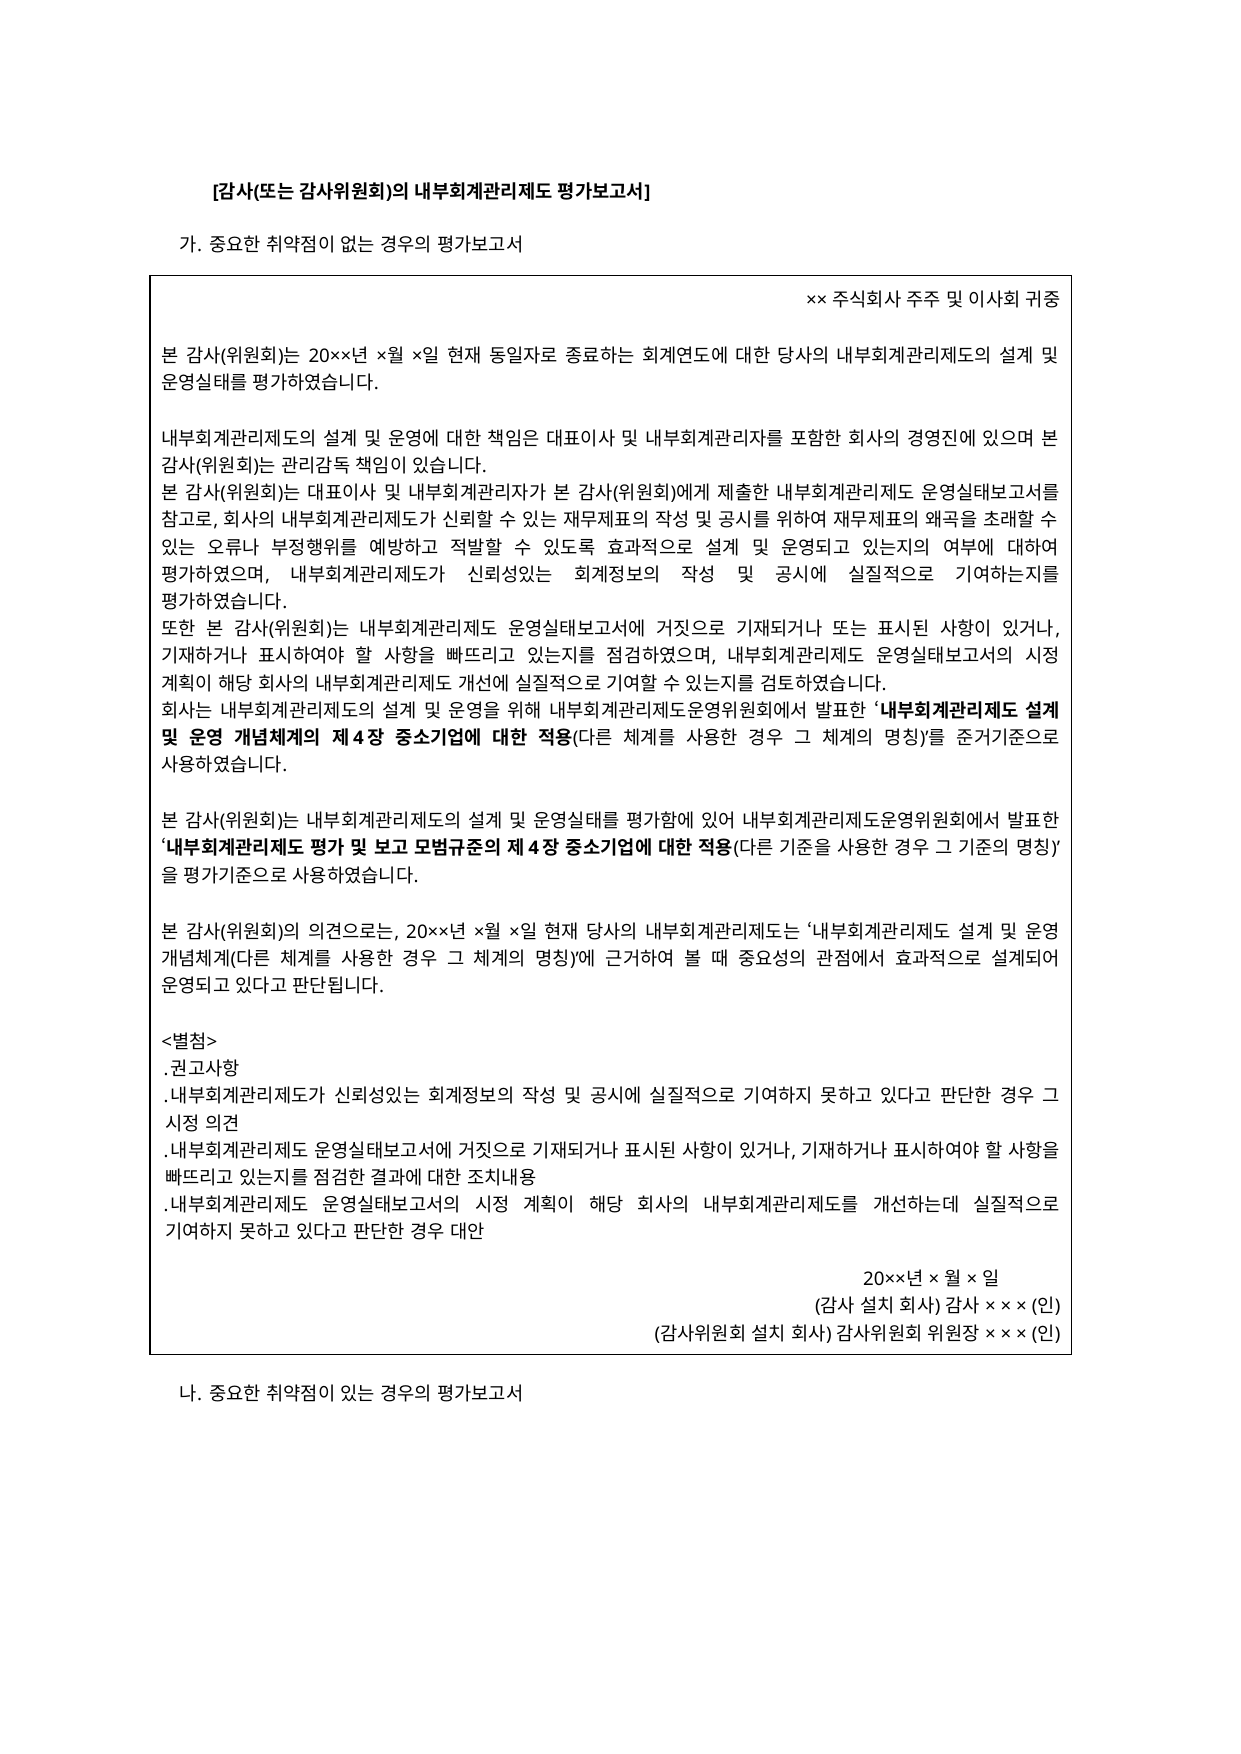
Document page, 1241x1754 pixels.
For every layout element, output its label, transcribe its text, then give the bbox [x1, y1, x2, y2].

list 중요한 취약점이 없는 경우의 평가보고서 [179, 229, 1090, 256]
table_header ×× 주식회사 주주 및 이사회 귀중 본 감사(위원회)는 20××년 ×월 ×일 현재 동일자로 종료하는 회계연도에 대한 당사의 내부회계관리제도의 설계 및 운영실태를 평가하였습니다. 내부회계관리제도의 설계 및 운영에 대한 책임은 대표이사 및 내부회계관리자를 포함한 회사의 경영진에 있으며 본 감사(위원회)는 관리감독 책임이 있습니다. 본 감사(위원회)는 대표이사 및 내부회계관리자가 본 감사(위원회)에게 제출한 내부회계관리제도 운영실태보고서를 참고로, 회사의 내부회계관리제도가 신뢰할 수 있는 재무제표의 작성 및 공시를 위하여 재무제표의 왜곡을 초래할 수 있는 오류나 부정행위를 예방하고 적발할 수 있도록 효과적으로 설계 및 운영되고 있는지의 여부에 대하여 평가하였으며, 내부회계관리제도가 신뢰성있는 회계정보의 작성 및 공시에 실질적으로 기여하는지를 평가하였습니다. 또한 본 감사(위원회)는 내부회계관리제도 운영실태보고서에 거짓으로 기재되거나 또는 표시된 사항이 있거나, 기재하거나 표시하여야 할 사항을 빠뜨리고 있는지를 점검하였으며, 내부회계관리제도 운영실태보고서의 시정 계획이 해당 회사의 내부회계관리제도 개선에 실질적으로 기여할 수 있는지를 검토하였습니다. 회사는 내부회계관리제도의 설계 및 운영을 위해 내부회계관리제도운영위원회에서 발표한 ‘내부회계관리제도 설계 및 운영 개념체계의 제4장 중소기업에 대한 적용(다른 체계를 사용한 경우 그 체계의 명칭)’를 준거기준으로 사용하였습니다. 본 감사(위원회)는 내부회계관리제도의 설계 및 운영실태를 평가함에 있어 내부회계관리제도운영위원회에서 발표한 ‘내부회계관리제도 평가 및 보고 모범규준의 제4장 중소기업에 대한 적용(다른 기준을 사용한 경우 그 기준의 명칭)’을 평가기준으로 사용하였습니다. 본 감사(위원회)의 의견으로는, 20××년 ×월 ×일 현재 당사의 내부회계관리제도는 ‘내부회계관리제도 설계 및 운영 개념체계(다른 체계를 사용한 경우 그 체계의 명칭)’에 근거하여 볼 때 중요성의 관점에서 효과적으로 설계되어 운영되고 있다고 판단됩니다. <별첨> ․권고사항 ․내부회계관리제도가 신뢰성있는 회계정보의 작성 및 공시에 실질적으로 기여하지 못하고 있다고 판단한 경우 그 시정 의견 ․내부회계관리제도 운영실태보고서에 거짓으로 기재되거나 표시된 사항이 있거나, 기재하거나 표시하여야 할 사항을 빠뜨리고 있는지를 점검한 결과에 대한 조치내용 ․내부회계관리제도 운영실태보고서의 시정 계획이 해당 회사의 내부회계관리제도를 개선하는데 실질적으로 기여하지 못하고 있다고 판단한 경우 대안 20××년 × 월 × 일 (감사 설치 회사) 감사 × × × (인) (감사위원회 설치 회사) 감사위원회 위원장 × × × (인) [151, 276, 1071, 1354]
subtitle [감사(또는 감사위원회)의 내부회계관리제도 평가보고서] [212, 177, 1090, 204]
list 중요한 취약점이 있는 경우의 평가보고서 [179, 1379, 1090, 1406]
